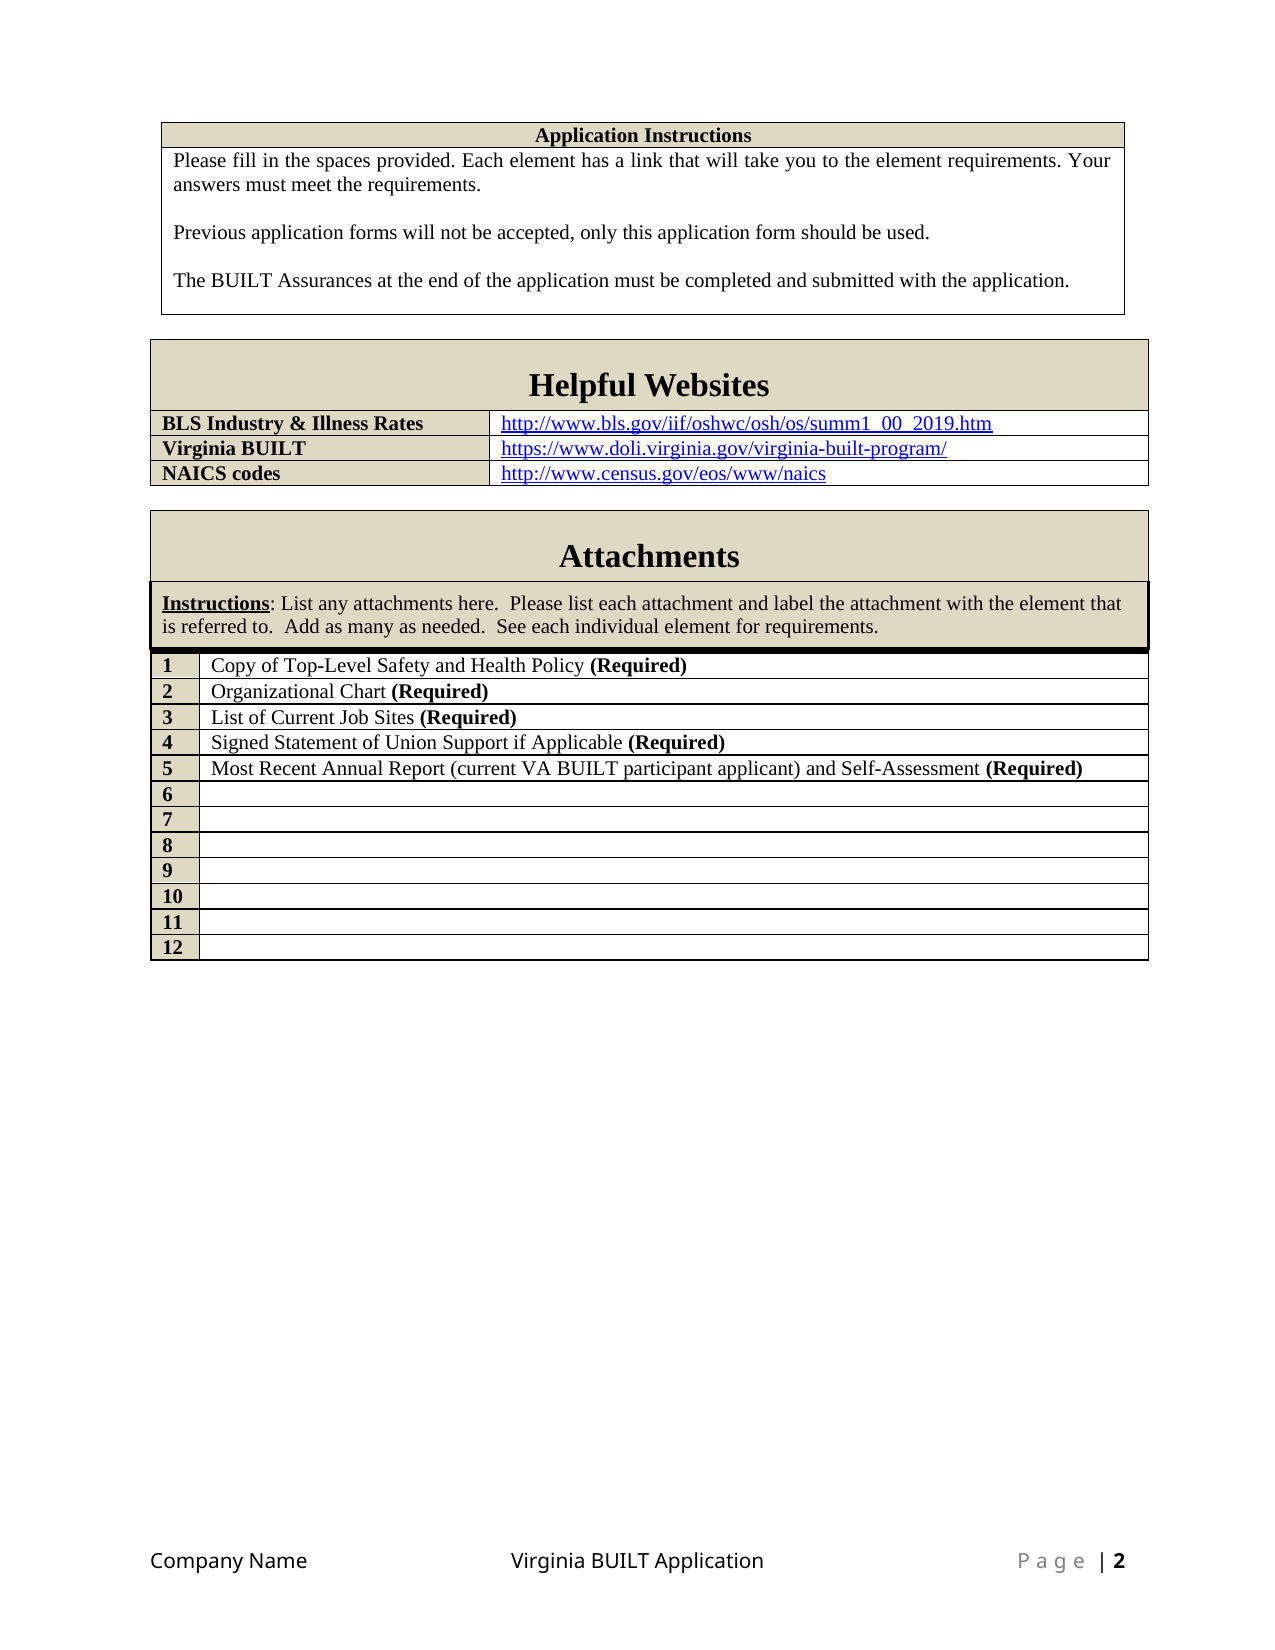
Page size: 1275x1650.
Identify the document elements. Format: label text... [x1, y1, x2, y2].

table_cell BLS Industry & Illness Rates [151, 411, 489, 435]
table_cell https://www.doli.virginia.gov/virginia-built-program/ [490, 436, 1148, 460]
table_cell 9 [152, 858, 199, 882]
table_cell Signed Statement of Union Support if Applicable (Required) [200, 730, 1148, 754]
table_header Helpful Websites [151, 340, 1148, 410]
table_cell 4 [152, 730, 199, 754]
table_cell [200, 910, 1148, 934]
table_cell [200, 807, 1148, 831]
table_cell [200, 858, 1148, 882]
table_cell [200, 935, 1148, 959]
table_cell [200, 782, 1148, 806]
table_cell Please fill in the spaces provided. Each element has a link that will take you to the element requirements. Your answers must meet the requirements. Previous application forms will not be accepted, only this application form should be used. The BUILT Assurances at the end of the application must be completed and submitted with the application. [162, 148, 1124, 314]
table_header Application Instructions [162, 123, 1124, 147]
table_cell http://www.census.gov/eos/www/naics [490, 461, 1148, 485]
table_cell List of Current Job Sites (Required) [200, 705, 1148, 729]
table_cell 2 [152, 679, 199, 703]
table_cell 7 [152, 807, 199, 831]
table_cell Most Recent Annual Report (current VA BUILT participant applicant) and Self-Assessment (Required) [200, 756, 1148, 780]
table_header Attachments [151, 511, 1148, 581]
table_cell [200, 884, 1148, 908]
table_cell 8 [152, 833, 199, 857]
table_header 1 [152, 654, 199, 677]
table_cell Instructions: List any attachments here. Please list each attachment and label the attachment with the element that is referred to. Add as many as needed. See each individual element for requirements. [152, 582, 1147, 647]
table_cell 5 [152, 756, 199, 780]
table_header Copy of Top-Level Safety and Health Policy (Required) [200, 654, 1148, 677]
table_cell 10 [152, 884, 199, 908]
table_cell 3 [152, 705, 199, 729]
table_cell [200, 833, 1148, 857]
table_cell http://www.bls.gov/iif/oshwc/osh/os/summ1_00_2019.htm [490, 411, 1148, 435]
table_cell Virginia BUILT [151, 436, 489, 460]
table_cell Organizational Chart (Required) [200, 679, 1148, 703]
table_cell 11 [152, 910, 199, 934]
table_cell NAICS codes [151, 461, 489, 485]
table_cell 6 [152, 782, 199, 806]
table_cell 12 [152, 935, 199, 959]
